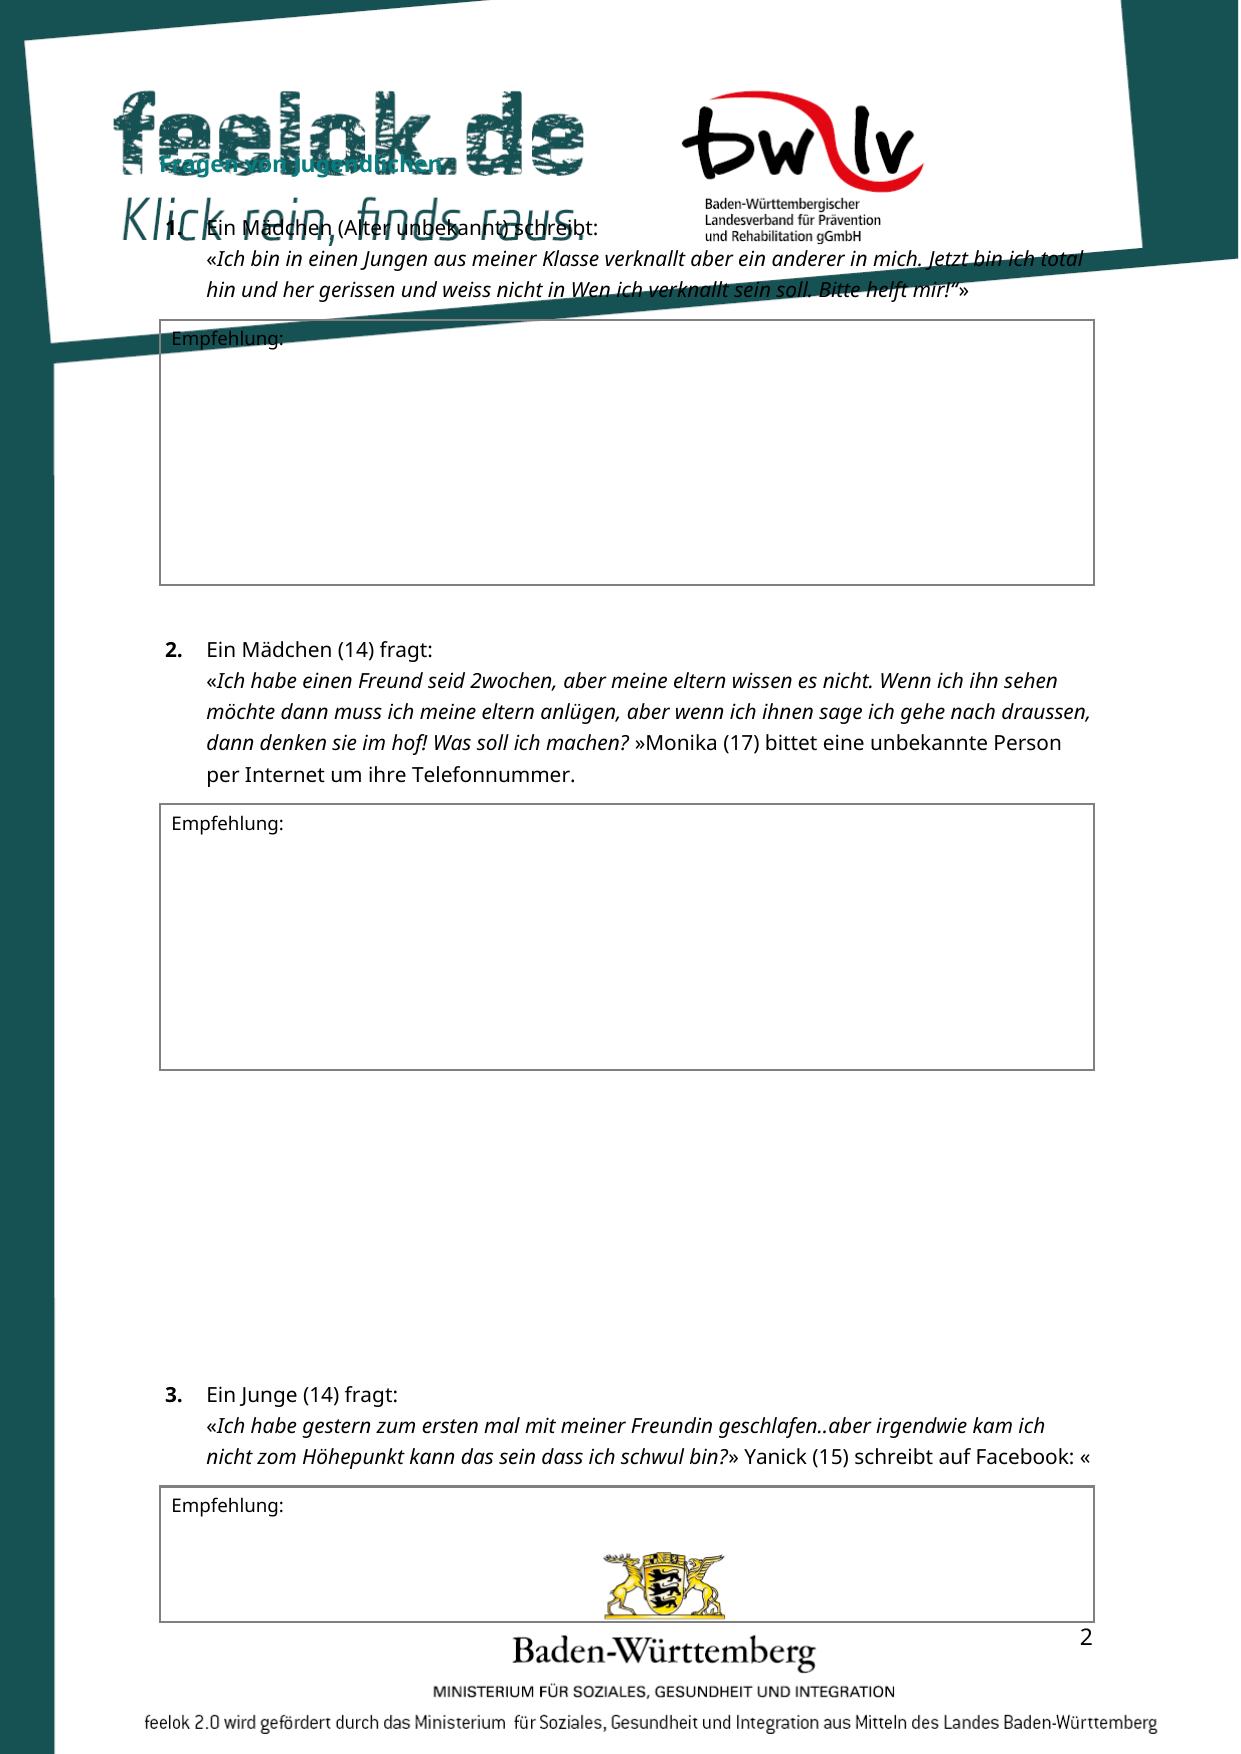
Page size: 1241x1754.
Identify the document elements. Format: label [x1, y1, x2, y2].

table_header [148, 148, 1107, 1621]
picture [0, 0, 1239, 1754]
